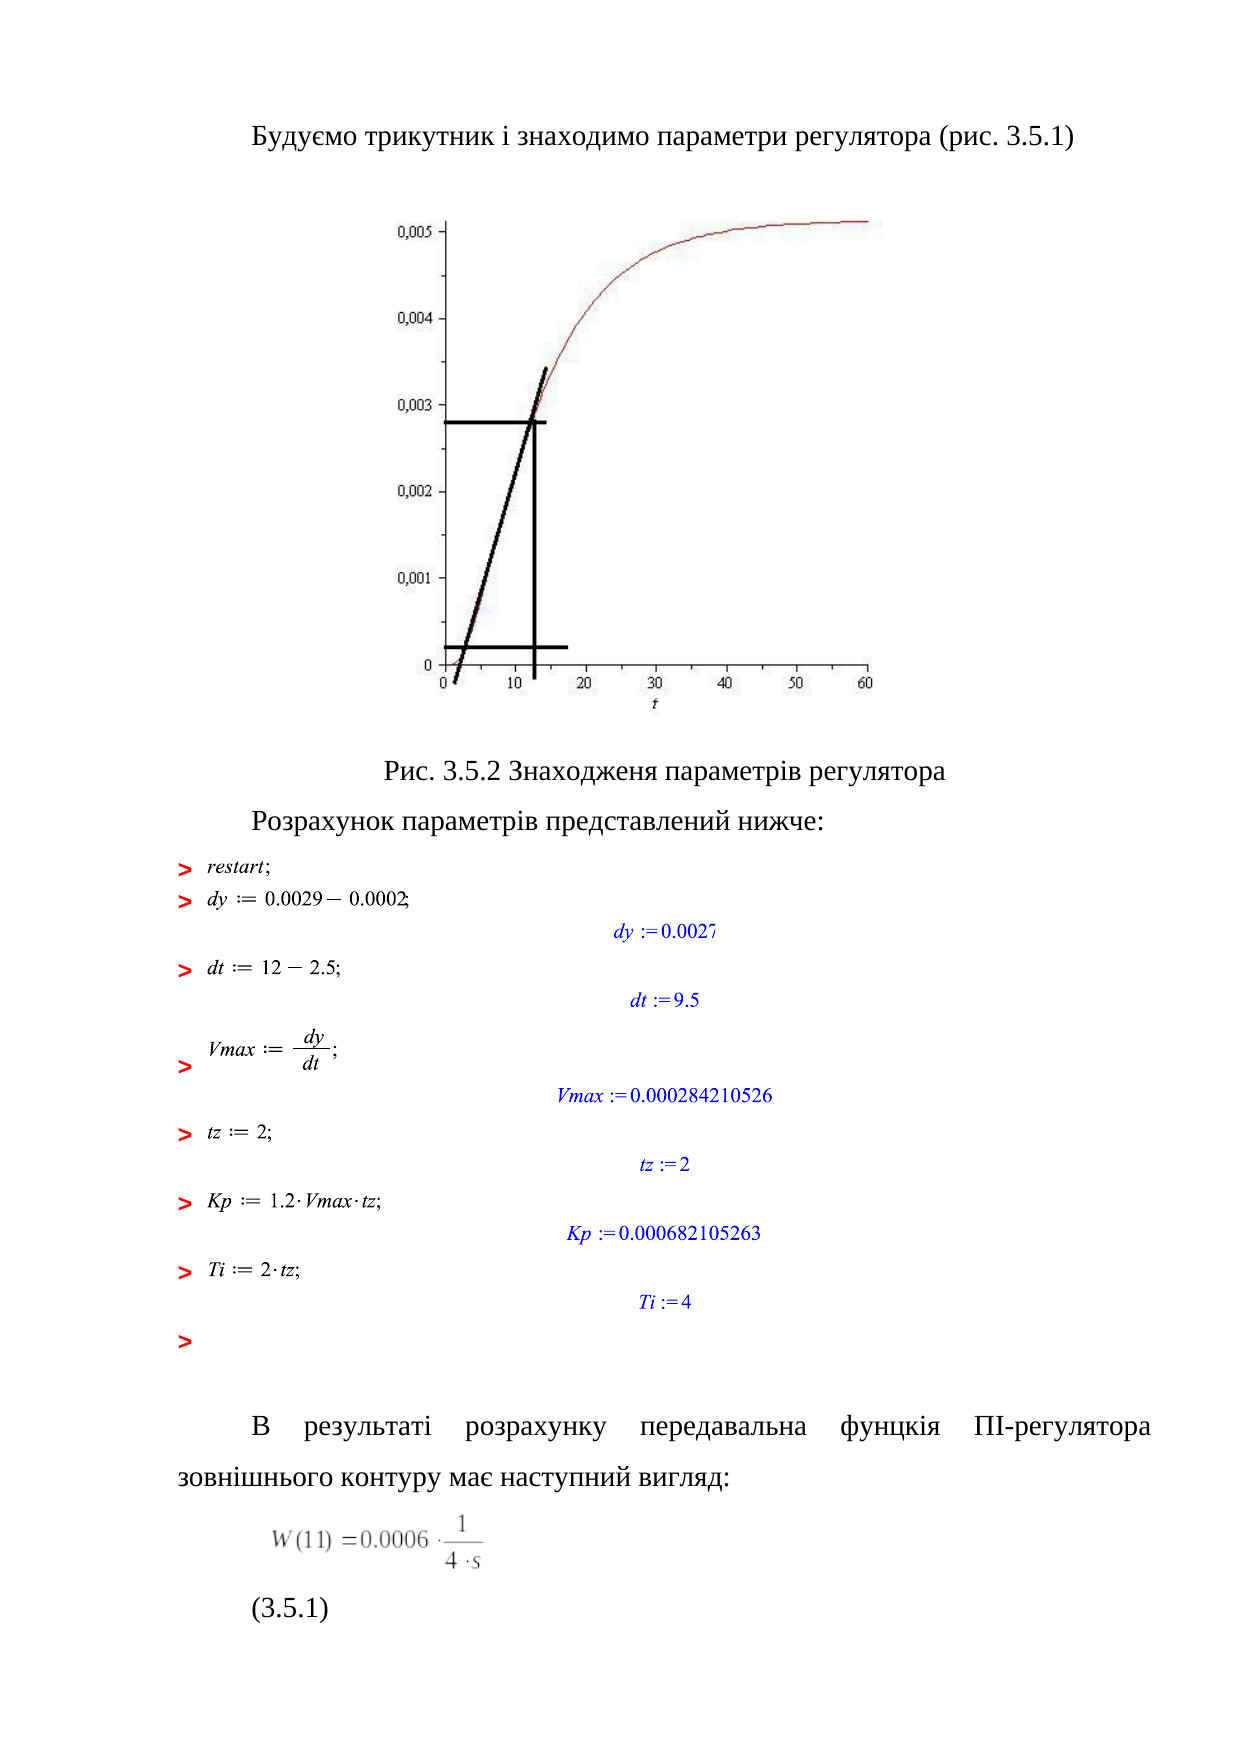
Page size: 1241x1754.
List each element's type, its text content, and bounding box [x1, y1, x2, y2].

text Розрахунок параметрів представлений нижче: [177, 803, 1152, 837]
picture [316, 168, 1013, 739]
text > [177, 1257, 1152, 1289]
text > [177, 1188, 1152, 1220]
text Будуємо трикутник і знаходимо параметри регулятора (рис. 3.5.1) [177, 118, 1152, 152]
text > [177, 1023, 1152, 1083]
text > [177, 955, 1152, 987]
text > [177, 1326, 1152, 1358]
text В результаті розрахунку передавальна фунцкія ПІ-регулятора зовнішнього контуру має наступний вигляд: [177, 1408, 1152, 1492]
text > [177, 1119, 1152, 1151]
text Рис. 3.5.2 Знаходженя параметрів регулятора [177, 753, 1152, 786]
text (3.5.1) [177, 1509, 1152, 1623]
text > [177, 886, 1152, 918]
text > [177, 853, 1152, 886]
